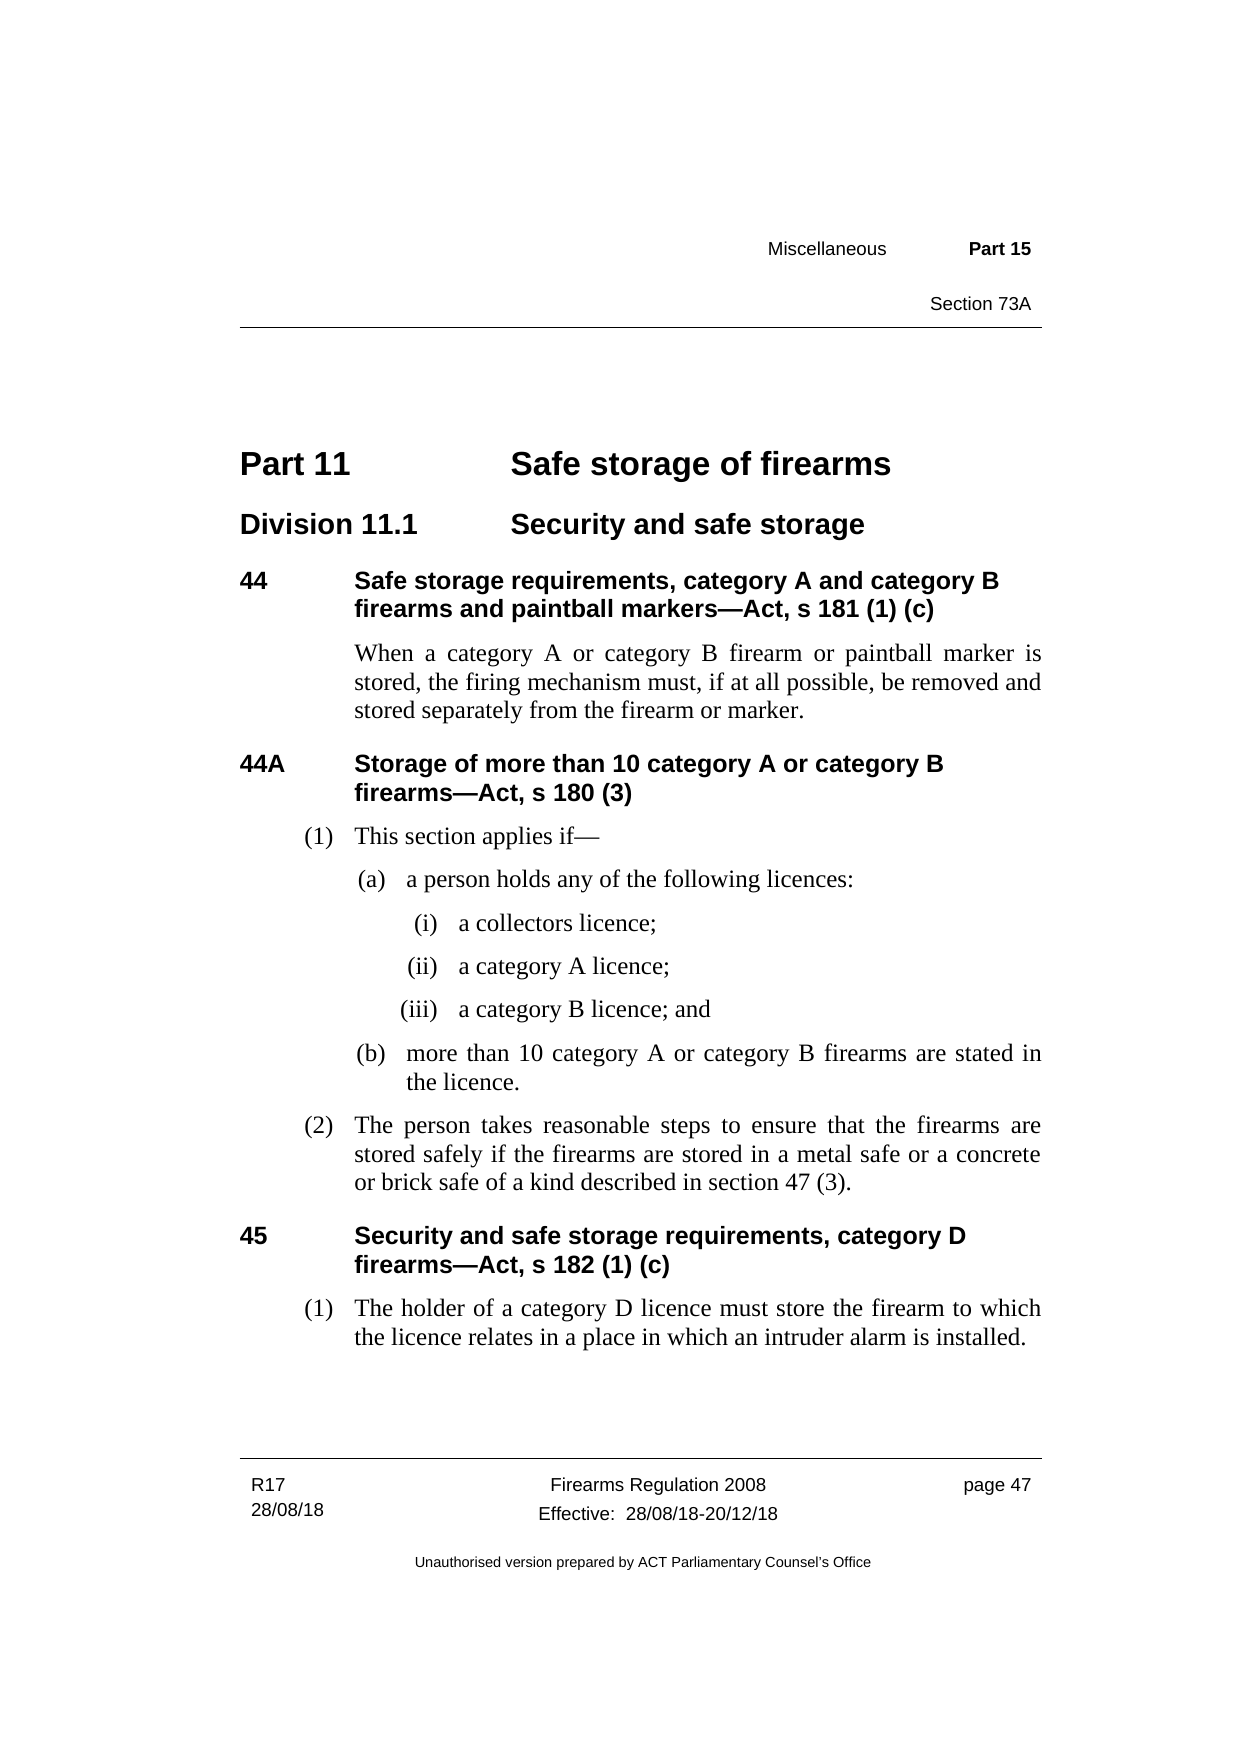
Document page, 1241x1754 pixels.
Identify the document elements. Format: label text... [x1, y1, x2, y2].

text (b) more than 10 category A or category B firearms are stated in the licence. [239, 1038, 1042, 1095]
text (1) The holder of a category D licence must store the firearm to which the licence relates in a place in which an intruder alarm is installed. [239, 1293, 1042, 1351]
text When a category A or category B firearm or paintball marker is stored, the firing mechanism must, if at all possible, be removed and stored separately from the firearm or marker. [354, 638, 1042, 724]
text (a) a person holds any of the following licences: [239, 864, 1042, 893]
text (1) This section applies if— [239, 821, 1042, 850]
text 44A Storage of more than 10 category A or category B firearms—Act, s 180 (3) [239, 749, 1042, 807]
text (iii) a category B licence; and [239, 994, 1042, 1023]
text 45 Security and safe storage requirements, category D firearms—Act, s 182 (1) (c) [239, 1221, 1042, 1279]
text (i) a collectors licence; [239, 908, 1042, 937]
text (2) The person takes reasonable steps to ensure that the firearms are stored safely if the firearms are stored in a metal safe or a concrete or brick safe of a kind described in section 47 (3). [239, 1110, 1042, 1196]
text Division 11.1 Security and safe storage [239, 507, 1042, 541]
text Part 11 Safe storage of firearms [239, 444, 1042, 482]
text 44 Safe storage requirements, category A and category B firearms and paintball markers—Act, s 181 (1) (c) [239, 566, 1042, 623]
text (ii) a category A licence; [239, 951, 1042, 980]
